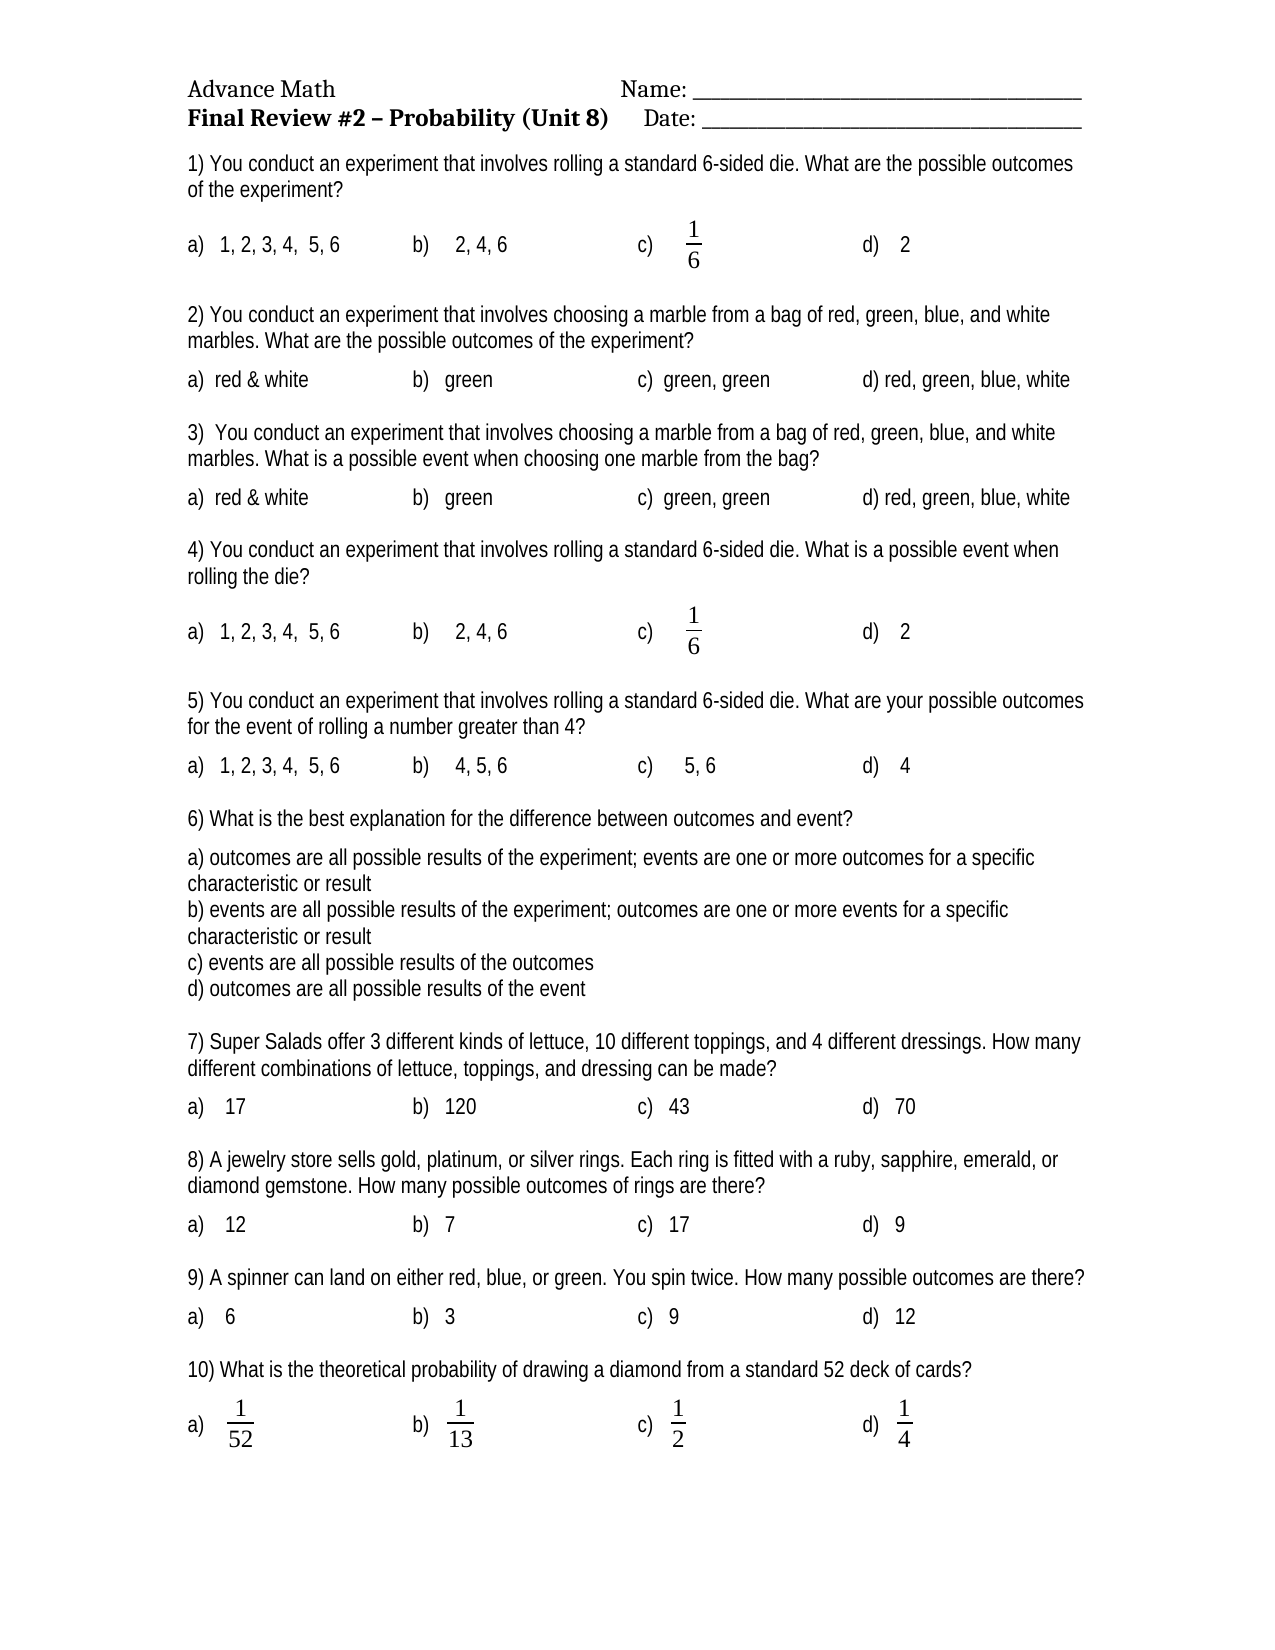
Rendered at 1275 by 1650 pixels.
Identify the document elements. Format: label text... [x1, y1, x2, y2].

text 1) You conduct an experiment that involves rolling a standard 6-sided die. What are the possible outcomes of the experiment? [187, 150, 1087, 203]
text 6) What is the best explanation for the difference between outcomes and event? [187, 805, 1087, 831]
text 10) What is the theoretical probability of drawing a diamond from a standard 52 deck of cards? [187, 1356, 1087, 1382]
text b) events are all possible results of the experiment; outcomes are one or more events for a specific characteristic or result [187, 896, 1087, 949]
text a) 12 b) 7 c) 17 d) 9 [187, 1211, 1087, 1238]
text d) outcomes are all possible results of the event [187, 975, 1087, 1002]
text 8) A jewelry store sells gold, platinum, or silver rings. Each ring is fitted with a ruby, sapphire, emerald, or diamond gemstone. How many possible outcomes of rings are there? [187, 1146, 1087, 1199]
text 5) You conduct an experiment that involves rolling a standard 6-sided die. What are your possible outcomes for the event of rolling a number greater than 4? [187, 687, 1087, 739]
text a) 17 b) 120 c) 43 d) 70 [187, 1093, 1087, 1120]
text 3) You conduct an experiment that involves choosing a marble from a bag of red, green, blue, and white marbles. What is a possible event when choosing one marble from the bag? [187, 418, 1087, 471]
text 9) A spinner can land on either red, blue, or green. You spin twice. How many possible outcomes are there? [187, 1264, 1087, 1290]
text a) b) c) d) [187, 1394, 1087, 1453]
text 4) You conduct an experiment that involves rolling a standard 6-sided die. What is a possible event when rolling the die? [187, 536, 1087, 589]
text 2) You conduct an experiment that involves choosing a marble from a bag of red, green, blue, and white marbles. What are the possible outcomes of the experiment? [187, 301, 1087, 353]
text 7) Super Salads offer 3 different kinds of lettuce, 10 different toppings, and 4 different dressings. How many different combinations of lettuce, toppings, and dressing can be made? [187, 1028, 1087, 1081]
text a) outcomes are all possible results of the experiment; events are one or more outcomes for a specific characteristic or result [187, 844, 1087, 896]
text a) 1, 2, 3, 4, 5, 6 b) 2, 4, 6 c) d) 2 [187, 215, 1087, 274]
text a) red & white b) green c) green, green d) red, green, blue, white [187, 366, 1087, 392]
text a) 1, 2, 3, 4, 5, 6 b) 4, 5, 6 c) 5, 6 d) 4 [187, 752, 1087, 778]
text c) events are all possible results of the outcomes [187, 949, 1087, 975]
text a) 1, 2, 3, 4, 5, 6 b) 2, 4, 6 c) d) 2 [187, 602, 1087, 661]
text a) red & white b) green c) green, green d) red, green, blue, white [187, 484, 1087, 510]
text a) 6 b) 3 c) 9 d) 12 [187, 1303, 1087, 1329]
